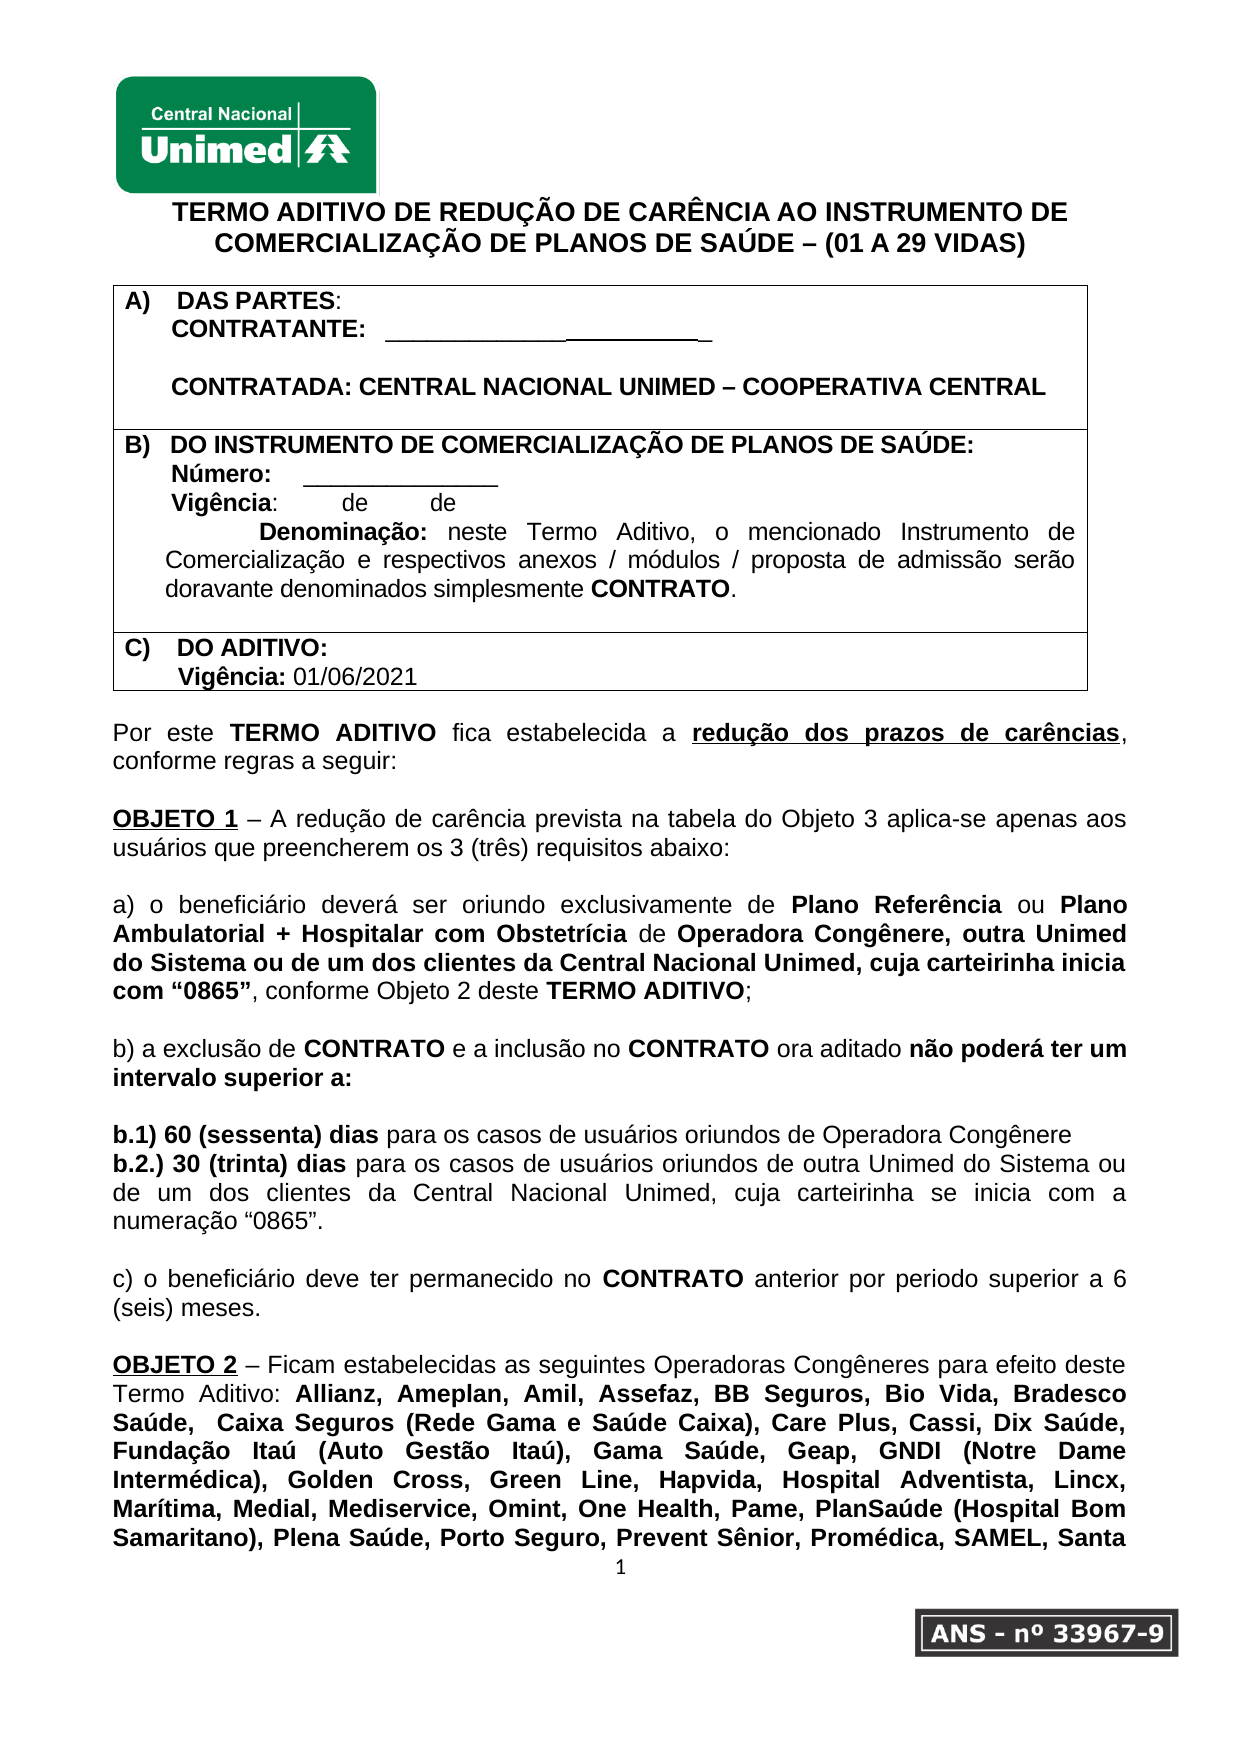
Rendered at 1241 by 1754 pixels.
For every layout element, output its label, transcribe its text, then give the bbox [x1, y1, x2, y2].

text b) a exclusão de CONTRATO e a inclusão no CONTRATO ora aditado não poderá ter um intervalo superior a: [112, 1034, 1128, 1091]
text a) o beneficiário deverá ser oriundo exclusivamente de Plano Referência ou Plano Ambulatorial + Hospitalar com Obstetrícia de Operadora Congênere, outra Unimed do Sistema ou de um dos clientes da Central Nacional Unimed, cuja carteirinha inicia com “0865”, conforme Objeto 2 deste TERMO ADITIVO; [112, 890, 1128, 1005]
text b.1) 60 (sessenta) dias para os casos de usuários oriundos de Operadora Congênere [112, 1120, 1128, 1149]
text b.2.) 30 (trinta) dias para os casos de usuários oriundos de outra Unimed do Sistema ou de um dos clientes da Central Nacional Unimed, cuja carteirinha se inicia com a numeração “0865”. [112, 1149, 1128, 1235]
picture [906, 1594, 1205, 1657]
text TERMO ADITIVO DE REDUÇÃO DE CARÊNCIA AO INSTRUMENTO DE COMERCIALIZAÇÃO DE PLANOS DE SAÚDE – (01 A 29 VIDAS) [112, 196, 1128, 258]
text OBJETO 1 – A redução de carência prevista na tabela do Objeto 3 aplica-se apenas aos usuários que preencherem os 3 (três) requisitos abaixo: [112, 804, 1128, 861]
table_cell C) DO ADITIVO: Vigência: 01/06/2021 [114, 633, 1087, 690]
text c) o beneficiário deve ter permanecido no CONTRATO anterior por periodo superior a 6 (seis) meses. [112, 1264, 1128, 1321]
table_header A) DAS PARTES: CONTRATANTE: _____________ _ CONTRATADA: CENTRAL NACIONAL UNIMED – COOPERATIVA CENTRAL [114, 286, 1087, 429]
table_cell B) DO INSTRUMENTO DE COMERCIALIZAÇÃO DE PLANOS DE SAÚDE: Número: ______________ Vigência: de de Denominação: neste Termo Aditivo, o mencionado Instrumento de Comercialização e respectivos anexos / módulos / proposta de admissão serão doravante denominados simplesmente CONTRATO. [114, 430, 1087, 632]
picture [112, 73, 393, 196]
text Por este TERMO ADITIVO fica estabelecida a redução dos prazos de carências, conforme regras a seguir: [112, 718, 1128, 775]
